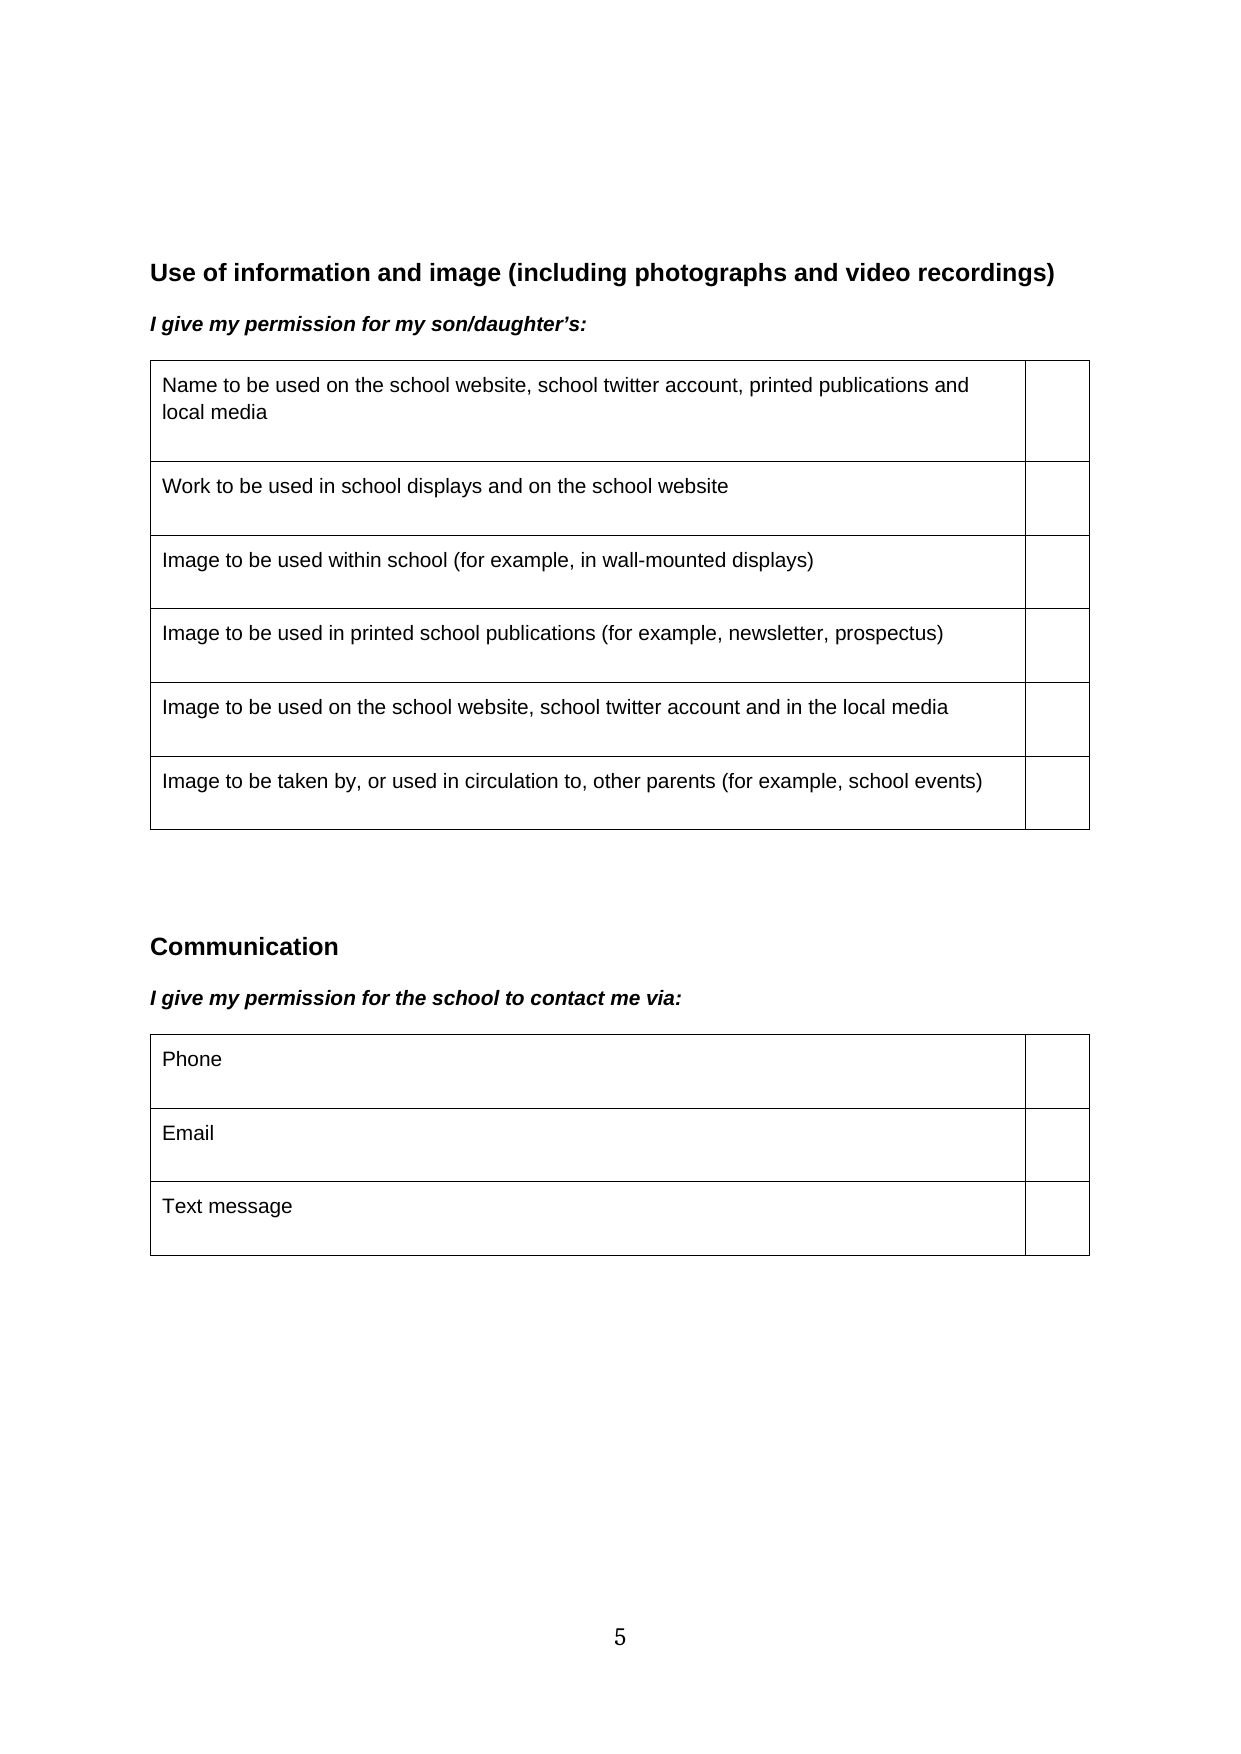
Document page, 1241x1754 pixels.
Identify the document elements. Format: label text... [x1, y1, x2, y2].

table_cell [1026, 1109, 1089, 1181]
table_header Phone [151, 1035, 1025, 1108]
table_cell Text message [151, 1182, 1025, 1255]
table_cell Image to be used in printed school publications (for example, newsletter, prospectus) [151, 609, 1025, 682]
table_header [1026, 1035, 1089, 1108]
text I give my permission for the school to contact me via: [150, 986, 1090, 1009]
text Use of information and image (including photographs and video recordings) [150, 258, 1090, 286]
table_cell Work to be used in school displays and on the school website [151, 462, 1025, 535]
table_cell Image to be used within school (for example, in wall-mounted displays) [151, 536, 1025, 608]
table_cell [1026, 609, 1089, 682]
table_cell [1026, 462, 1089, 535]
table_cell [1026, 1182, 1089, 1255]
table_cell [1026, 757, 1089, 829]
table_cell [1026, 683, 1089, 756]
text I give my permission for my son/daughter’s: [150, 312, 1090, 336]
table_cell Image to be used on the school website, school twitter account and in the local media [151, 683, 1025, 756]
table_header Name to be used on the school website, school twitter account, printed publications and local media [151, 361, 1025, 461]
text Communication [150, 932, 1090, 961]
table_header [1026, 361, 1089, 461]
table_cell Image to be taken by, or used in circulation to, other parents (for example, school events) [151, 757, 1025, 829]
table_cell Email [151, 1109, 1025, 1181]
table_cell [1026, 536, 1089, 608]
